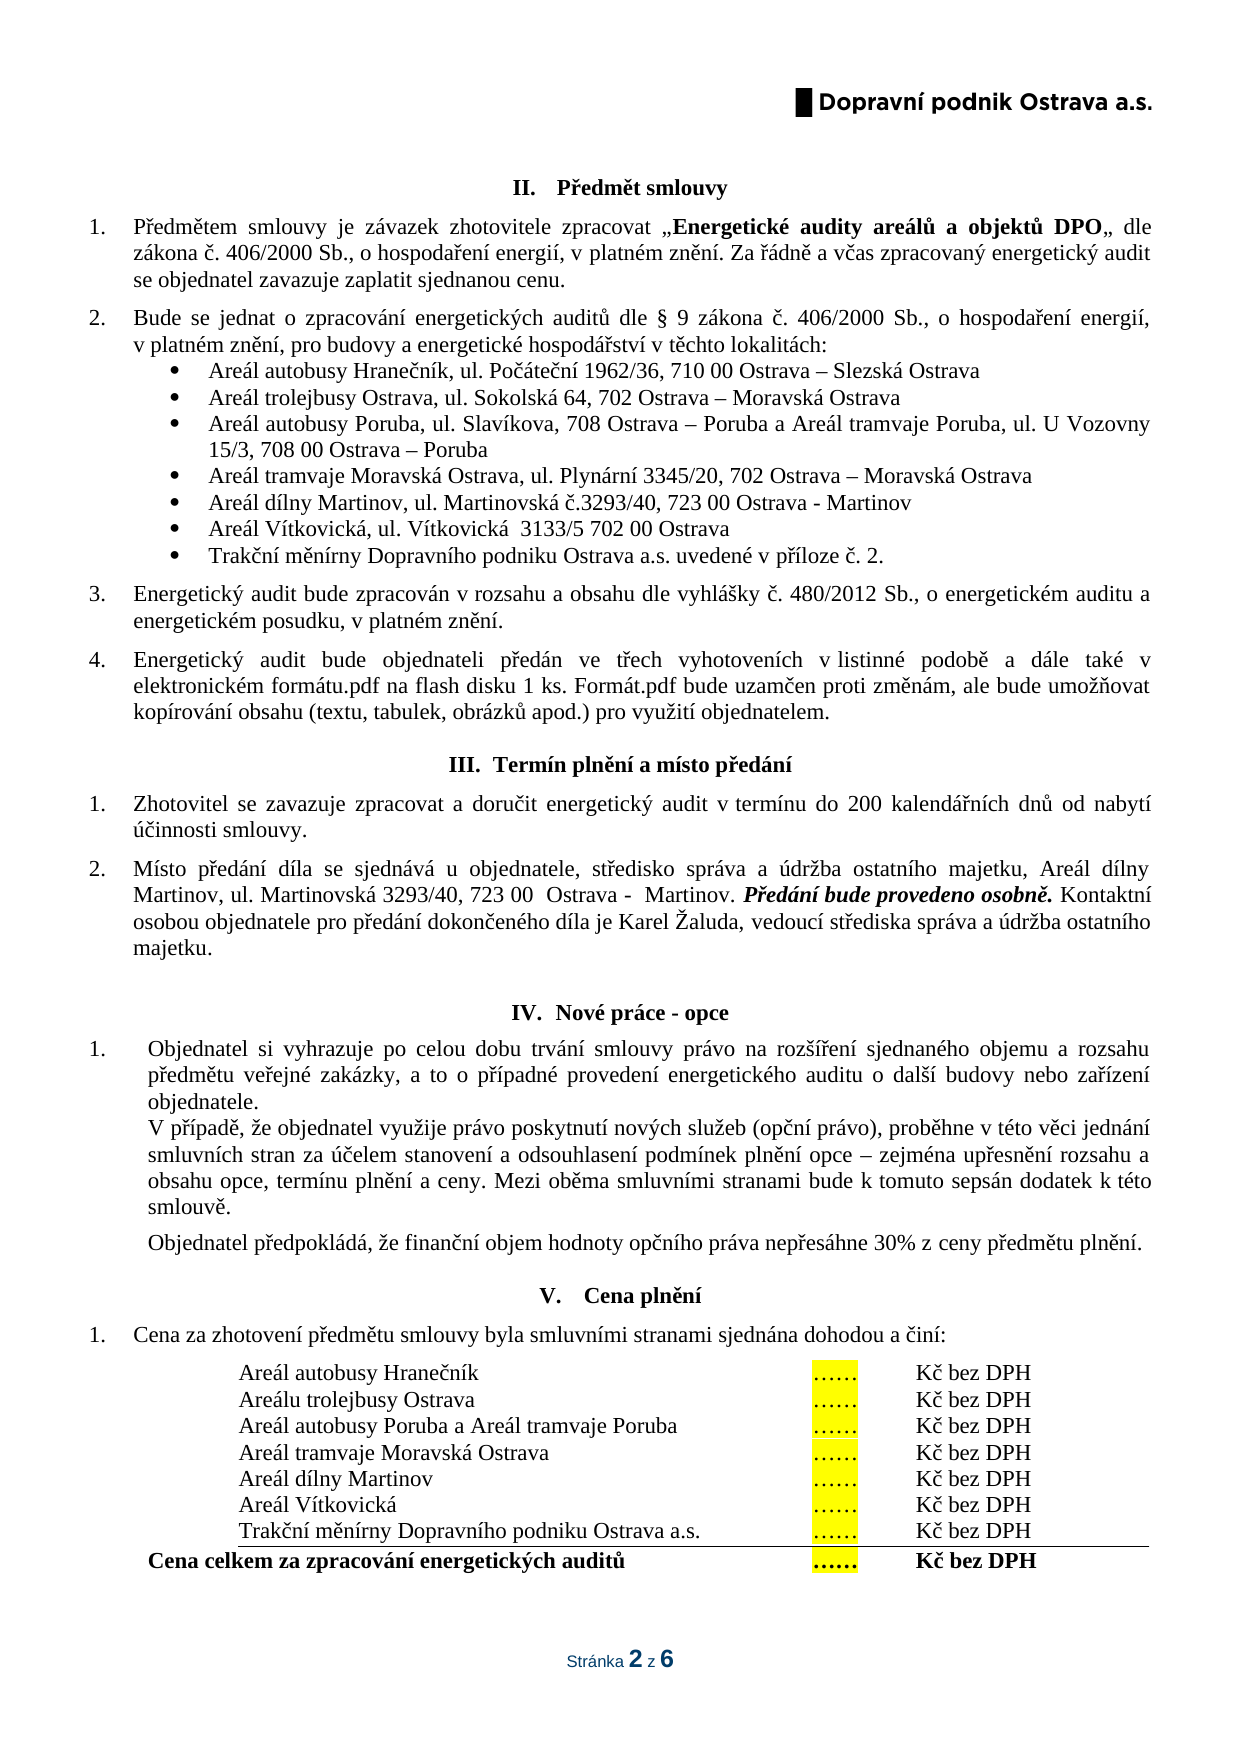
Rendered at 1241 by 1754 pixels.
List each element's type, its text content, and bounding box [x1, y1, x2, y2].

list Energetický audit bude objednateli předán ve třech vyhotoveních v listinné podobě a dále také v elektronickém formátu.pdf na flash disku 1 ks. Formát.pdf bude uzamčen proti změnám, ale bude umožňovat kopírování obsahu (textu, tabulek, obrázků apod.) pro využití objednatelem. [89, 646, 1152, 725]
list Areál autobusy Hranečník …… Kč bez DPH [238, 1359, 1149, 1386]
picture [795, 88, 1152, 117]
list Areál autobusy Poruba, ul. Slavíkova, 708 Ostrava – Poruba a Areál tramvaje Poruba, ul. U Vozovny 15/3, 708 00 Ostrava – Poruba [171, 410, 1152, 463]
text Cena celkem za zpracování energetických auditů …… Kč bez DPH [148, 1547, 812, 1573]
list Areál Vítkovická …… Kč bez DPH [238, 1491, 812, 1518]
list Objednatel si vyhrazuje po celou dobu trvání smlouvy právo na rozšíření sjednaného objemu a rozsahu předmětu veřejné zakázky, a to o případné provedení energetického auditu o další budovy nebo zařízení objednatele. [89, 1035, 1152, 1114]
list Předmět smlouvy [89, 174, 1152, 200]
list Areál tramvaje Moravská Ostrava, ul. Plynární 3345/20, 702 Ostrava – Moravská Ostrava [171, 463, 1152, 489]
list Areálu trolejbusy Ostrava …… Kč bez DPH [238, 1386, 812, 1412]
list Cena plnění [89, 1282, 1152, 1308]
list Areál Vítkovická, ul. Vítkovická 3133/5 702 00 Ostrava [171, 515, 1152, 542]
list Termín plnění a místo předání [89, 751, 1152, 777]
list Areál trolejbusy Ostrava, ul. Sokolská 64, 702 Ostrava – Moravská Ostrava [171, 383, 1152, 410]
list Předmětem smlouvy je závazek zhotovitele zpracovat „Energetické audity areálů a objektů DPO„ dle zákona č. 406/2000 Sb., o hospodaření energií, v platném znění. Za řádně a včas zpracovaný energetický audit se objednatel zavazuje zaplatit sjednanou cenu. [89, 213, 1152, 292]
list Bude se jednat o zpracování energetických auditů dle § 9 zákona č. 406/2000 Sb., o hospodaření energií, v platném znění, pro budovy a energetické hospodářství v těchto lokalitách: [89, 304, 1152, 357]
list Areál dílny Martinov …… Kč bez DPH [238, 1465, 812, 1491]
list Areál autobusy Hranečník, ul. Počáteční 1962/36, 710 00 Ostrava – Slezská Ostrava [171, 357, 1152, 383]
list Areálu trolejbusy Ostrava …… Kč bez DPH [858, 1386, 1149, 1412]
text Objednatel předpokládá, že finanční objem hodnoty opčního práva nepřesáhne 30% z ceny předmětu plnění. [148, 1229, 1152, 1255]
list Areál autobusy Poruba a Areál tramvaje Poruba …… Kč bez DPH [238, 1412, 812, 1438]
list Areál dílny Martinov …… Kč bez DPH [858, 1465, 1149, 1491]
list Areál dílny Martinov, ul. Martinovská č.3293/40, 723 00 Ostrava - Martinov [171, 489, 1152, 515]
text Cena celkem za zpracování energetických auditů …… Kč bez DPH [858, 1547, 1152, 1573]
list Místo předání díla se sjednává u objednatele, středisko správa a údržba ostatního majetku, Areál dílny Martinov, ul. Martinovská 3293/40, 723 00 Ostrava - Martinov. Předání bude provedeno osobně. Kontaktní osobou objednatele pro předání dokončeného díla je Karel Žaluda, vedoucí střediska správa a údržba ostatního majetku. [89, 855, 1152, 961]
list Areál Vítkovická …… Kč bez DPH [858, 1491, 1149, 1518]
list Areál autobusy Poruba a Areál tramvaje Poruba …… Kč bez DPH [858, 1412, 1149, 1438]
list Nové práce - opce [89, 999, 1152, 1026]
list Trakční měnírny Dopravního podniku Ostrava a.s. uvedené v příloze č. 2. [171, 542, 1152, 568]
list Cena za zhotovení předmětu smlouvy byla smluvními stranami sjednána dohodou a činí: [89, 1321, 1152, 1347]
list Trakční měnírny Dopravního podniku Ostrava a.s. …… Kč bez DPH [238, 1518, 1149, 1546]
list Zhotovitel se zavazuje zpracovat a doručit energetický audit v termínu do 200 kalendářních dnů od nabytí účinnosti smlouvy. [89, 790, 1152, 843]
list Energetický audit bude zpracován v rozsahu a obsahu dle vyhlášky č. 480/2012 Sb., o energetickém auditu a energetickém posudku, v platném znění. [89, 581, 1152, 633]
text V případě, že objednatel využije právo poskytnutí nových služeb (opční právo), proběhne v této věci jednání smluvních stran za účelem stanovení a odsouhlasení podmínek plnění opce – zejména upřesnění rozsahu a obsahu opce, termínu plnění a ceny. Mezi oběma smluvními stranami bude k tomuto sepsán dodatek k této smlouvě. [148, 1114, 1152, 1220]
list Areál tramvaje Moravská Ostrava …… Kč bez DPH [238, 1438, 1149, 1465]
